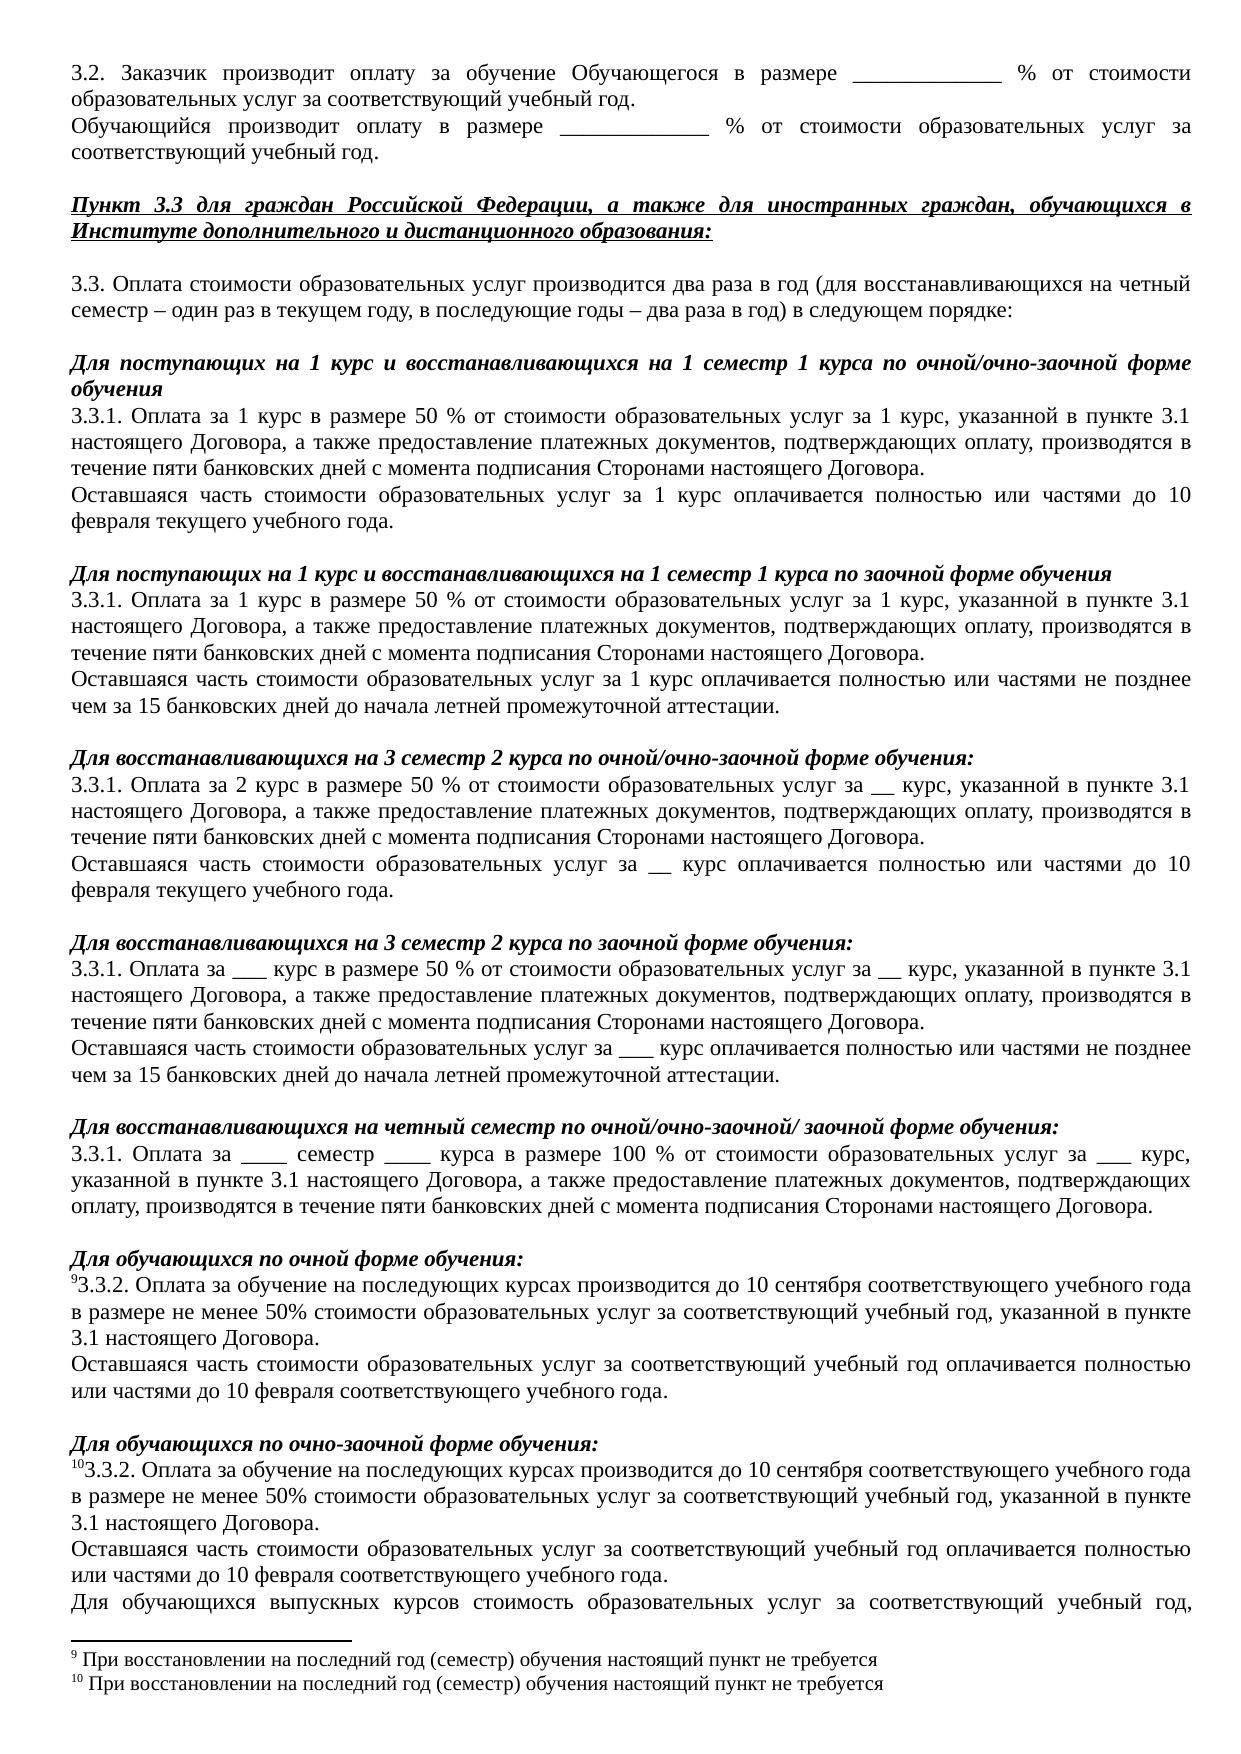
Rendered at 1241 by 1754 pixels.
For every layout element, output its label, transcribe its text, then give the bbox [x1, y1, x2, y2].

text 3.3.2. Оплата за обучение на последующих курсах производится до 10 сентября соответствующего учебного года в размере не менее 50% стоимости образовательных услуг за соответствующий учебный год, указанной в пункте 3.1 настоящего Договора. [71, 1271, 1193, 1351]
text Для обучающихся по очной форме обучения: [71, 1245, 1193, 1271]
text 3.2. Заказчик производит оплату за обучение Обучающегося в размере _____________ % от стоимости образовательных услуг за соответствующий учебный год. [71, 59, 1193, 112]
text Обучающийся производит оплату в размере _____________ % от стоимости образовательных услуг за соответствующий учебный год. [71, 112, 1193, 164]
text 3.3.1. Оплата за ____ семестр ____ курса в размере 100 % от стоимости образовательных услуг за ___ курс, указанной в пункте 3.1 настоящего Договора, а также предоставление платежных документов, подтверждающих оплату, производятся в течение пяти банковских дней с момента подписания Сторонами настоящего Договора. [71, 1140, 1193, 1219]
text Оставшаяся часть стоимости образовательных услуг за соответствующий учебный год оплачивается полностью или частями до 10 февраля соответствующего учебного года. [71, 1351, 1193, 1403]
text Для восстанавливающихся на 3 семестр 2 курса по заочной форме обучения: [71, 929, 1193, 955]
text Для поступающих на 1 курс и восстанавливающихся на 1 семестр 1 курса по заочной форме обучения [71, 560, 1193, 586]
text Пункт 3.3 для граждан Российской Федерации, а также для иностранных граждан, обучающихся в Институте дополнительного и дистанционного образования: [71, 191, 1193, 244]
text Оставшаяся часть стоимости образовательных услуг за 1 курс оплачивается полностью или частями не позднее чем за 15 банковских дней до начала летней промежуточной аттестации. [71, 665, 1193, 718]
text Для поступающих на 1 курс и восстанавливающихся на 1 семестр 1 курса по очной/очно-заочной форме обучения [71, 349, 1193, 402]
text Оставшаяся часть стоимости образовательных услуг за ___ курс оплачивается полностью или частями не позднее чем за 15 банковских дней до начала летней промежуточной аттестации. [71, 1034, 1193, 1087]
text Оставшаяся часть стоимости образовательных услуг за 1 курс оплачивается полностью или частями до 10 февраля текущего учебного года. [71, 481, 1193, 533]
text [71, 1588, 1193, 1614]
text Для восстанавливающихся на четный семестр по очной/очно-заочной/ заочной форме обучения: [71, 1113, 1193, 1140]
text Оставшаяся часть стоимости образовательных услуг за соответствующий учебный год оплачивается полностью или частями до 10 февраля соответствующего учебного года. [71, 1535, 1193, 1588]
text 3.3.1. Оплата за ___ курс в размере 50 % от стоимости образовательных услуг за __ курс, указанной в пункте 3.1 настоящего Договора, а также предоставление платежных документов, подтверждающих оплату, производятся в течение пяти банковских дней с момента подписания Сторонами настоящего Договора. [71, 955, 1193, 1034]
text Для восстанавливающихся на 3 семестр 2 курса по очной/очно-заочной форме обучения: [71, 744, 1193, 771]
text Для обучающихся по очно-заочной форме обучения: [71, 1429, 1193, 1456]
text 3.3.1. Оплата за 1 курс в размере 50 % от стоимости образовательных услуг за 1 курс, указанной в пункте 3.1 настоящего Договора, а также предоставление платежных документов, подтверждающих оплату, производятся в течение пяти банковских дней с момента подписания Сторонами настоящего Договора. [71, 402, 1193, 481]
text 3.3.1. Оплата за 1 курс в размере 50 % от стоимости образовательных услуг за 1 курс, указанной в пункте 3.1 настоящего Договора, а также предоставление платежных документов, подтверждающих оплату, производятся в течение пяти банковских дней с момента подписания Сторонами настоящего Договора. [71, 586, 1193, 665]
text Оставшаяся часть стоимости образовательных услуг за __ курс оплачивается полностью или частями до 10 февраля текущего учебного года. [71, 850, 1193, 902]
text 3.3.2. Оплата за обучение на последующих курсах производится до 10 сентября соответствующего учебного года в размере не менее 50% стоимости образовательных услуг за соответствующий учебный год, указанной в пункте 3.1 настоящего Договора. [71, 1456, 1193, 1535]
text 3.3.1. Оплата за 2 курс в размере 50 % от стоимости образовательных услуг за __ курс, указанной в пункте 3.1 настоящего Договора, а также предоставление платежных документов, подтверждающих оплату, производятся в течение пяти банковских дней с момента подписания Сторонами настоящего Договора. [71, 771, 1193, 850]
text 3.3. Оплата стоимости образовательных услуг производится два раза в год (для восстанавливающихся на четный семестр – один раз в текущем году, в последующие годы – два раза в год) в следующем порядке: [71, 270, 1193, 323]
